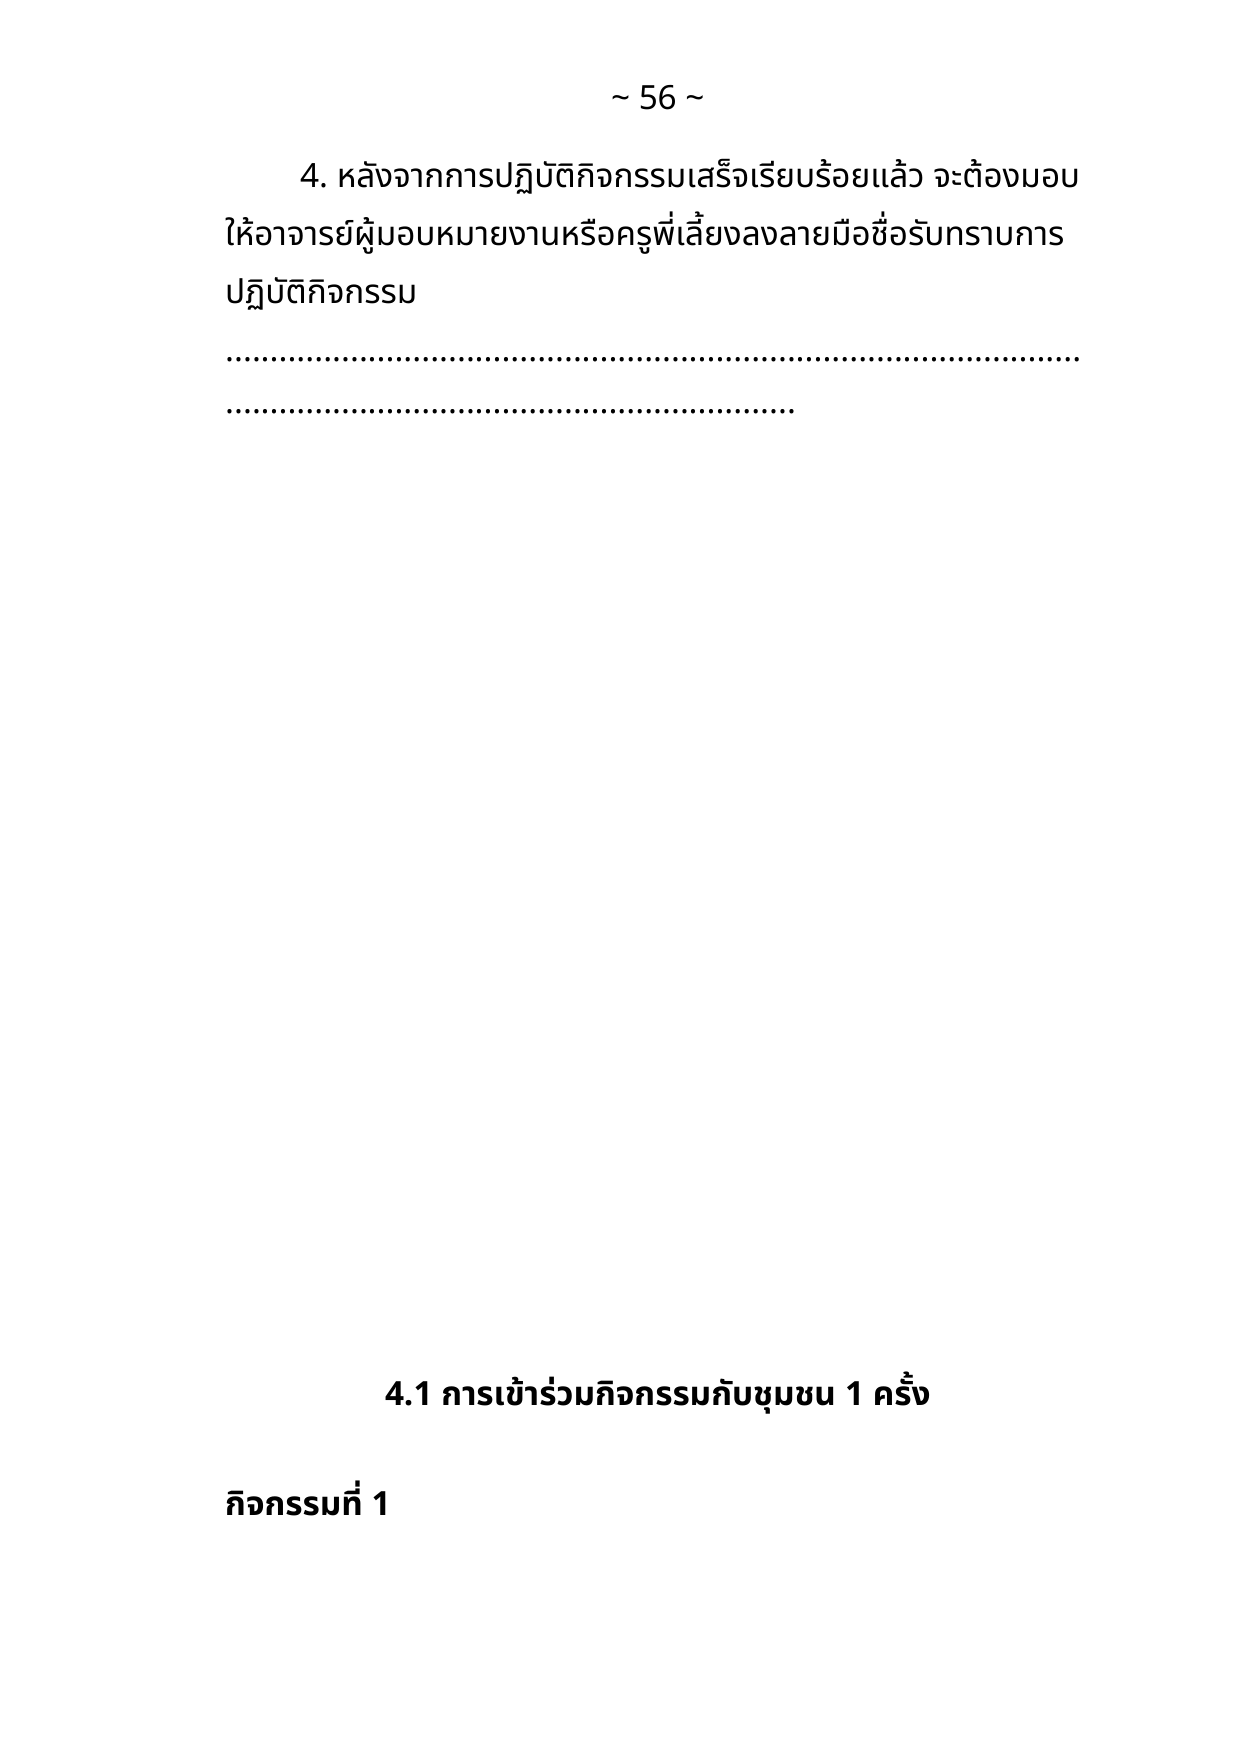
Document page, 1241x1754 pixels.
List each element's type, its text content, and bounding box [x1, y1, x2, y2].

text ................................................................................................................................................................ [225, 326, 1090, 424]
text กิจกรรมที่ 1 [225, 1480, 1090, 1531]
text 4. หลังจากการปฏิบัติกิจกรรมเสร็จเรียบร้อยแล้ว จะต้องมอบให้อาจารย์ผู้มอบหมายงานหรือครูพี่เลี้ยงลงลายมือชื่อรับทราบการปฏิบัติกิจกรรม [225, 152, 1090, 319]
text 4.1 การเข้าร่วมกิจกรรมกับชุมชน 1 ครั้ง [225, 1370, 1090, 1421]
